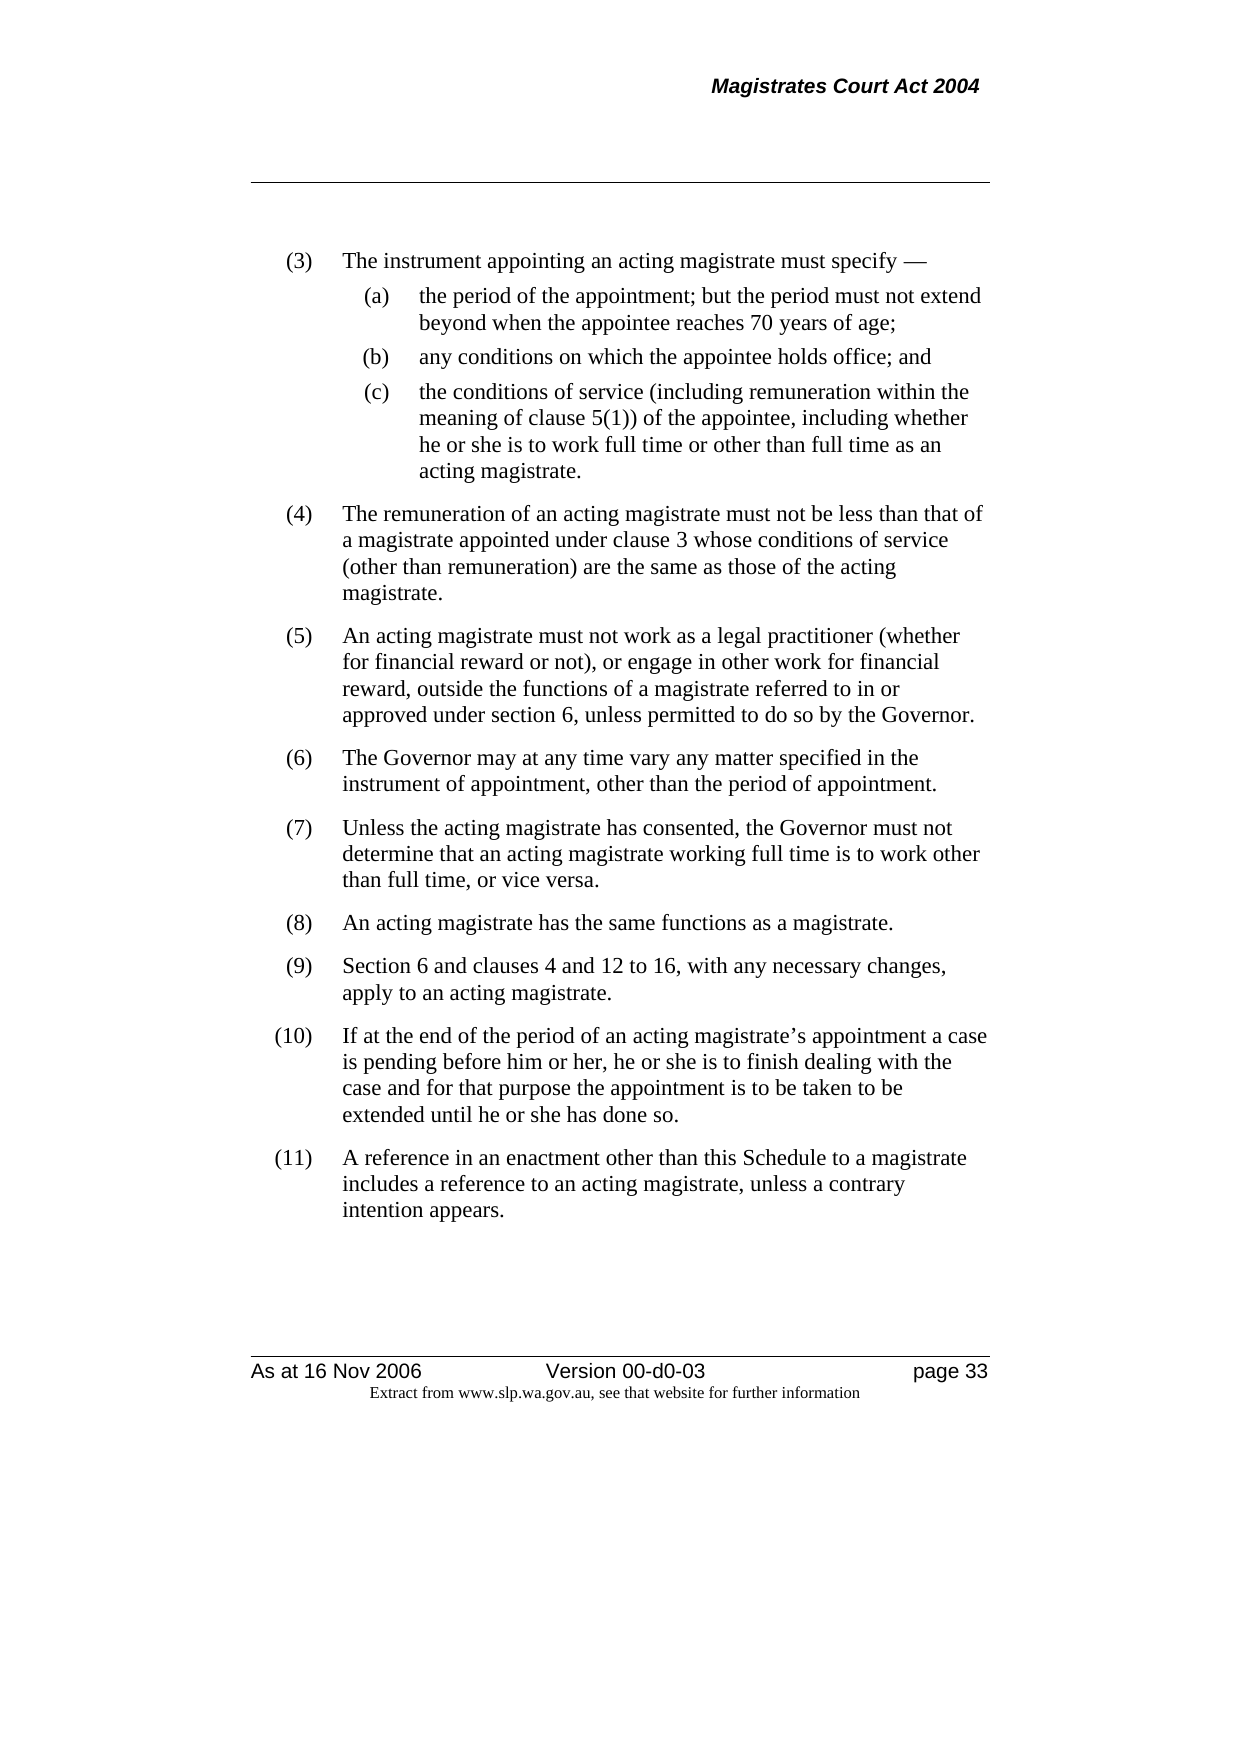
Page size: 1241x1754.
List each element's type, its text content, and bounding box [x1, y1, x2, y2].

text (c) the conditions of service (including remuneration within the meaning of clause 5(1)) of the appointee, including whether he or she is to work full time or other than full time as an acting magistrate. [251, 378, 990, 483]
text (6) The Governor may at any time vary any matter specified in the instrument of appointment, other than the period of appointment. [251, 744, 990, 797]
text (11) A reference in an enactment other than this Schedule to a magistrate includes a reference to an acting magistrate, unless a contrary intention appears. [251, 1144, 990, 1223]
text (b) any conditions on which the appointee holds office; and [251, 343, 990, 369]
text (10) If at the end of the period of an acting magistrate’s appointment a case is pending before him or her, he or she is to finish dealing with the case and for that purpose the appointment is to be taken to be extended until he or she has done so. [251, 1022, 990, 1127]
text (a) the period of the appointment; but the period must not extend beyond when the appointee reaches 70 years of age; [251, 282, 990, 335]
text (3) The instrument appointing an acting magistrate must specify — [251, 247, 990, 274]
text (4) The remuneration of an acting magistrate must not be less than that of a magistrate appointed under clause 3 whose conditions of service (other than remuneration) are the same as those of the acting magistrate. [251, 500, 990, 605]
text (8) An acting magistrate has the same functions as a magistrate. [251, 909, 990, 936]
text (7) Unless the acting magistrate has consented, the Governor must not determine that an acting magistrate working full time is to work other than full time, or vice versa. [251, 813, 990, 893]
text (5) An acting magistrate must not work as a legal practitioner (whether for financial reward or not), or engage in other work for financial reward, outside the functions of a magistrate referred to in or approved under section 6, unless permitted to do so by the Governor. [251, 622, 990, 727]
text (9) Section 6 and clauses 4 and 12 to 16, with any necessary changes, apply to an acting magistrate. [251, 952, 990, 1005]
